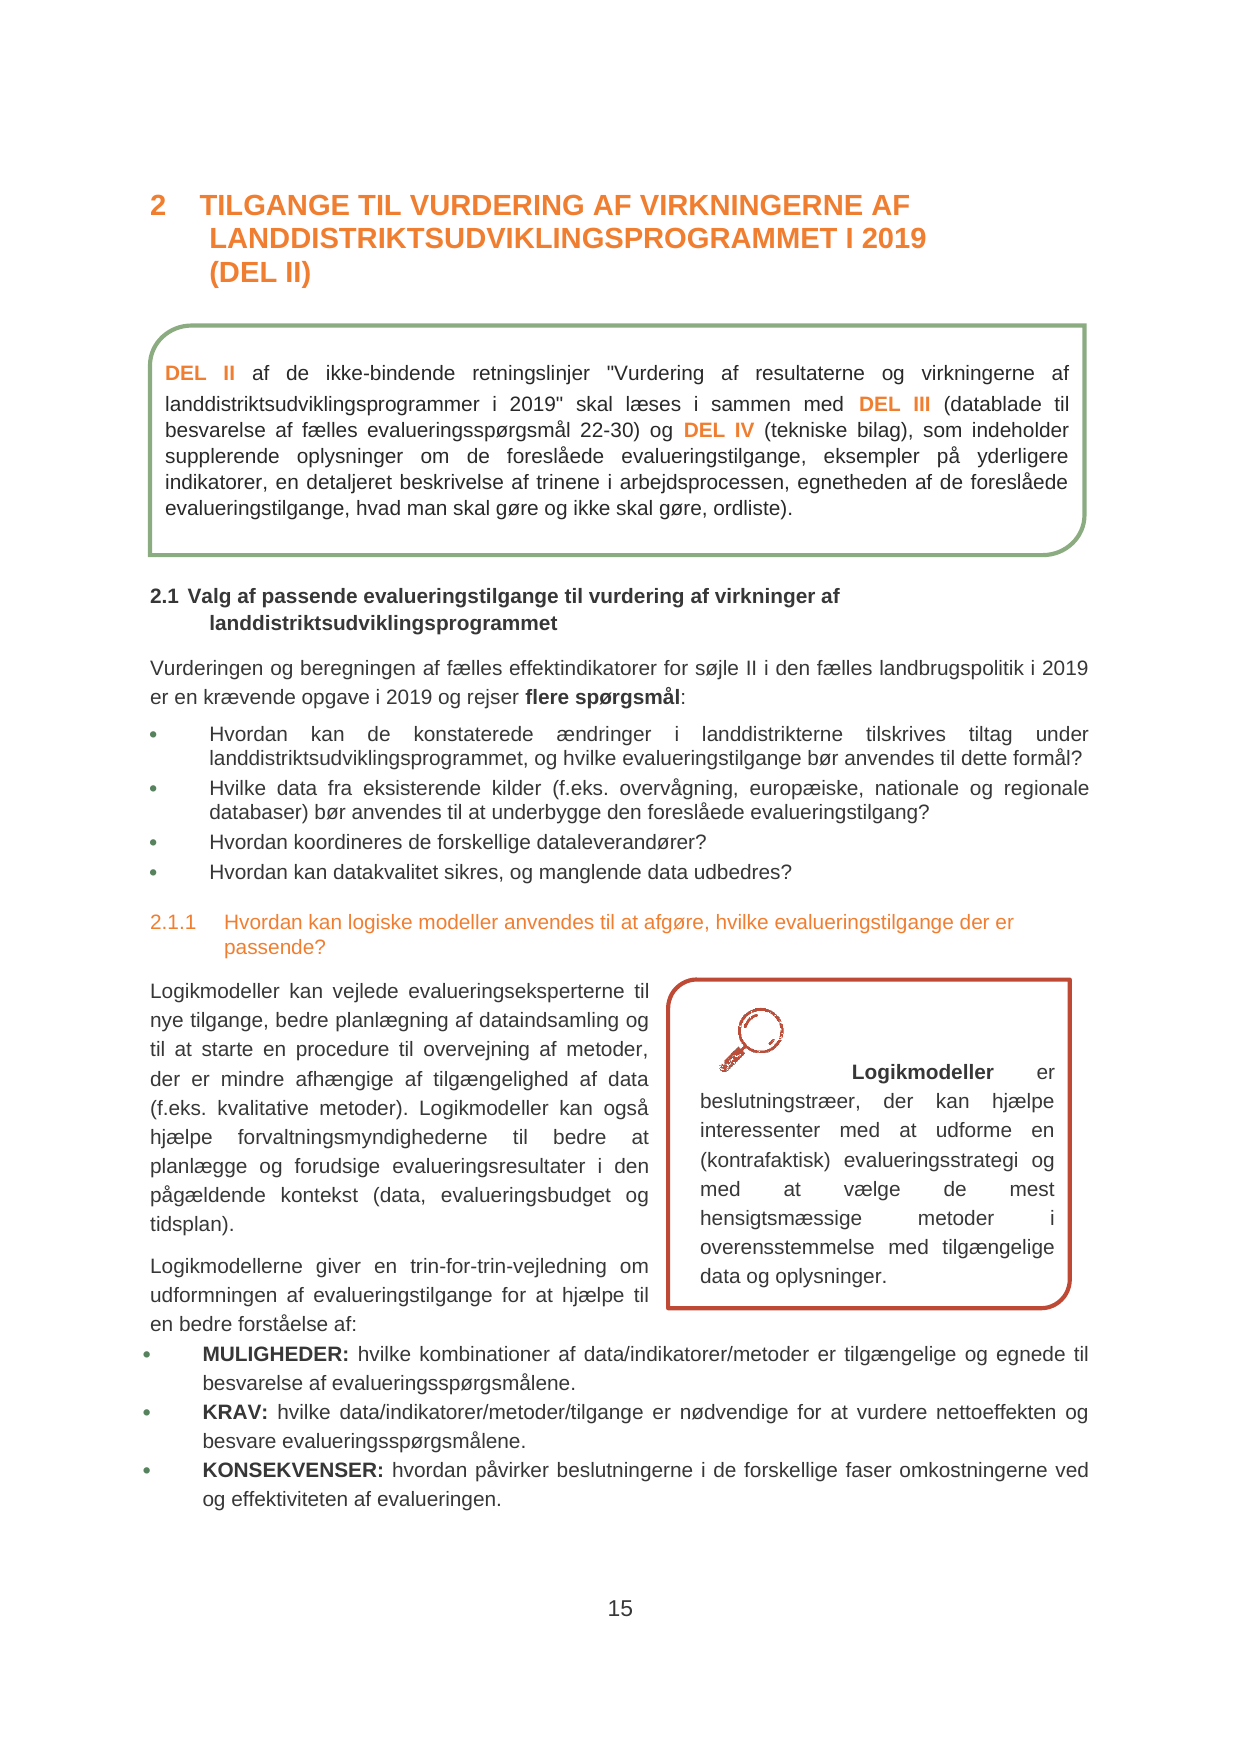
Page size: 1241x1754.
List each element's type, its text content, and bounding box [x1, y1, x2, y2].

subtitle Hvordan kan logiske modeller anvendes til at afgøre, hvilke evalueringstilgange der er passende? [150, 909, 1090, 959]
list Hvordan kan datakvalitet sikres, og manglende data udbedres? [150, 860, 1090, 884]
list Hvordan kan de konstaterede ændringer i landdistrikterne tilskrives tiltag under landdistriktsudviklingsprogrammet, og hvilke evalueringstilgange bør anvendes til dette formål? [150, 722, 1090, 769]
list KRAV: hvilke data/indikatorer/metoder/tilgange er nødvendige for at vurdere nettoeffekten og besvare evalueringsspørgsmålene. [143, 1394, 1090, 1453]
list Hvordan koordineres de forskellige dataleverandører? [150, 830, 1090, 854]
subtitle Valg af passende evalueringstilgange til vurdering af virkninger af landdistriktsudviklingsprogrammet [150, 582, 1090, 636]
text Logikmodeller kan vejlede evalueringseksperterne til nye tilgange, bedre planlægning af dataindsamling og til at starte en procedure til overvejning af metoder, der er mindre afhængige af tilgængelighed af data (f.eks. kvalitative metoder). Logikmodeller kan også hjælpe forvaltningsmyndighederne til bedre at planlægge og forudsige evalueringsresultater i den pågældende kontekst (data, evalueringsbudget og tidsplan). [150, 974, 1090, 1236]
list MULIGHEDER: hvilke kombinationer af data/indikatorer/metoder er tilgængelige og egnede til besvarelse af evalueringsspørgsmålene. [143, 1336, 1090, 1394]
subtitle Tilgange til vurdering af virkningerNE af LANDDISTRIKTSUDVIKLINGSprogrammet i 2019 (DEL II) [150, 187, 1090, 288]
list KONSEKVENSER: hvordan påvirker beslutningerne i de forskellige faser omkostningerne ved og effektiviteten af evalueringen. [143, 1453, 1090, 1511]
text Vurderingen og beregningen af fælles effektindikatorer for søjle II i den fælles landbrugspolitik i 2019 er en krævende opgave i 2019 og rejser flere spørgsmål: [150, 651, 1090, 709]
text Logikmodellerne giver en trin-for-trin-vejledning om udformningen af evalueringstilgange for at hjælpe til en bedre forståelse af: [150, 1249, 1090, 1336]
list Hvilke data fra eksisterende kilder (f.eks. overvågning, europæiske, nationale og regionale databaser) bør anvendes til at underbygge den foreslåede evalueringstilgang? [150, 776, 1090, 824]
